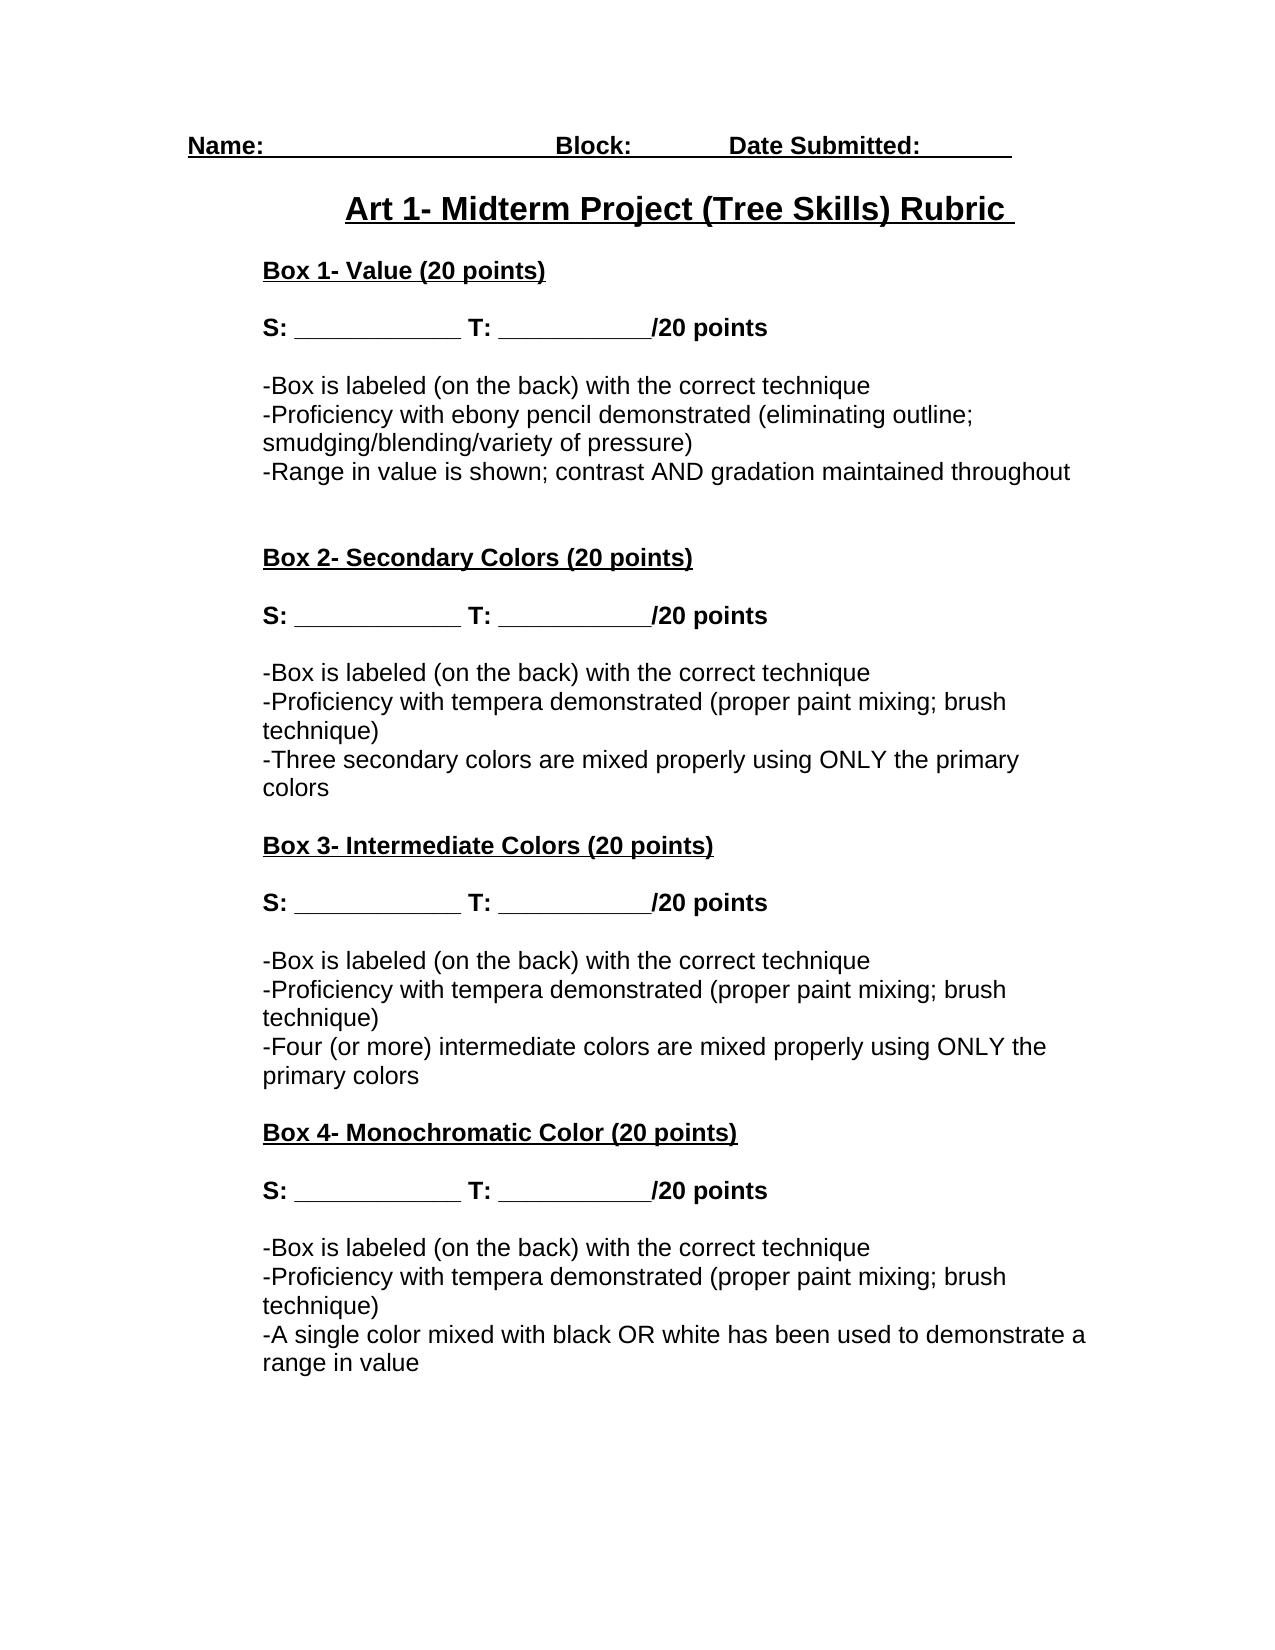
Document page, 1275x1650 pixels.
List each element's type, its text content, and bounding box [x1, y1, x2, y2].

list Box 1- Value (20 points) [262, 256, 1087, 285]
list Art 1- Midterm Project (Tree Skills) Rubric [262, 189, 1087, 227]
list -Three secondary colors are mixed properly using ONLY the primary colors [262, 745, 1087, 802]
list -Box is labeled (on the back) with the correct technique [262, 946, 1087, 975]
list Box 4- Monochromatic Color (20 points) [262, 1118, 1087, 1147]
list -Box is labeled (on the back) with the correct technique [262, 1233, 1087, 1262]
list -Proficiency with ebony pencil demonstrated (eliminating outline; smudging/blending/variety of pressure) [262, 400, 1087, 457]
list -Proficiency with tempera demonstrated (proper paint mixing; brush technique) [262, 975, 1087, 1032]
list -Four (or more) intermediate colors are mixed properly using ONLY the primary colors [262, 1032, 1087, 1090]
list S: ____________ T: ___________/20 points [262, 313, 1087, 342]
list -Proficiency with tempera demonstrated (proper paint mixing; brush technique) [262, 1262, 1087, 1320]
list S: ____________ T: ___________/20 points [262, 1176, 1087, 1205]
list -Box is labeled (on the back) with the correct technique [262, 371, 1087, 400]
list -A single color mixed with black OR white has been used to demonstrate a range in value [262, 1320, 1087, 1377]
list Name: ____________________ Block: ______ Date Submitted: ______ [187, 131, 1087, 160]
list -Box is labeled (on the back) with the correct technique [262, 658, 1087, 687]
list Box 2- Secondary Colors (20 points) [262, 543, 1087, 572]
list S: ____________ T: ___________/20 points [262, 601, 1087, 630]
list Box 3- Intermediate Colors (20 points) [262, 831, 1087, 860]
list S: ____________ T: ___________/20 points [262, 888, 1087, 917]
list -Proficiency with tempera demonstrated (proper paint mixing; brush technique) [262, 687, 1087, 745]
list -Range in value is shown; contrast AND gradation maintained throughout [262, 457, 1087, 486]
